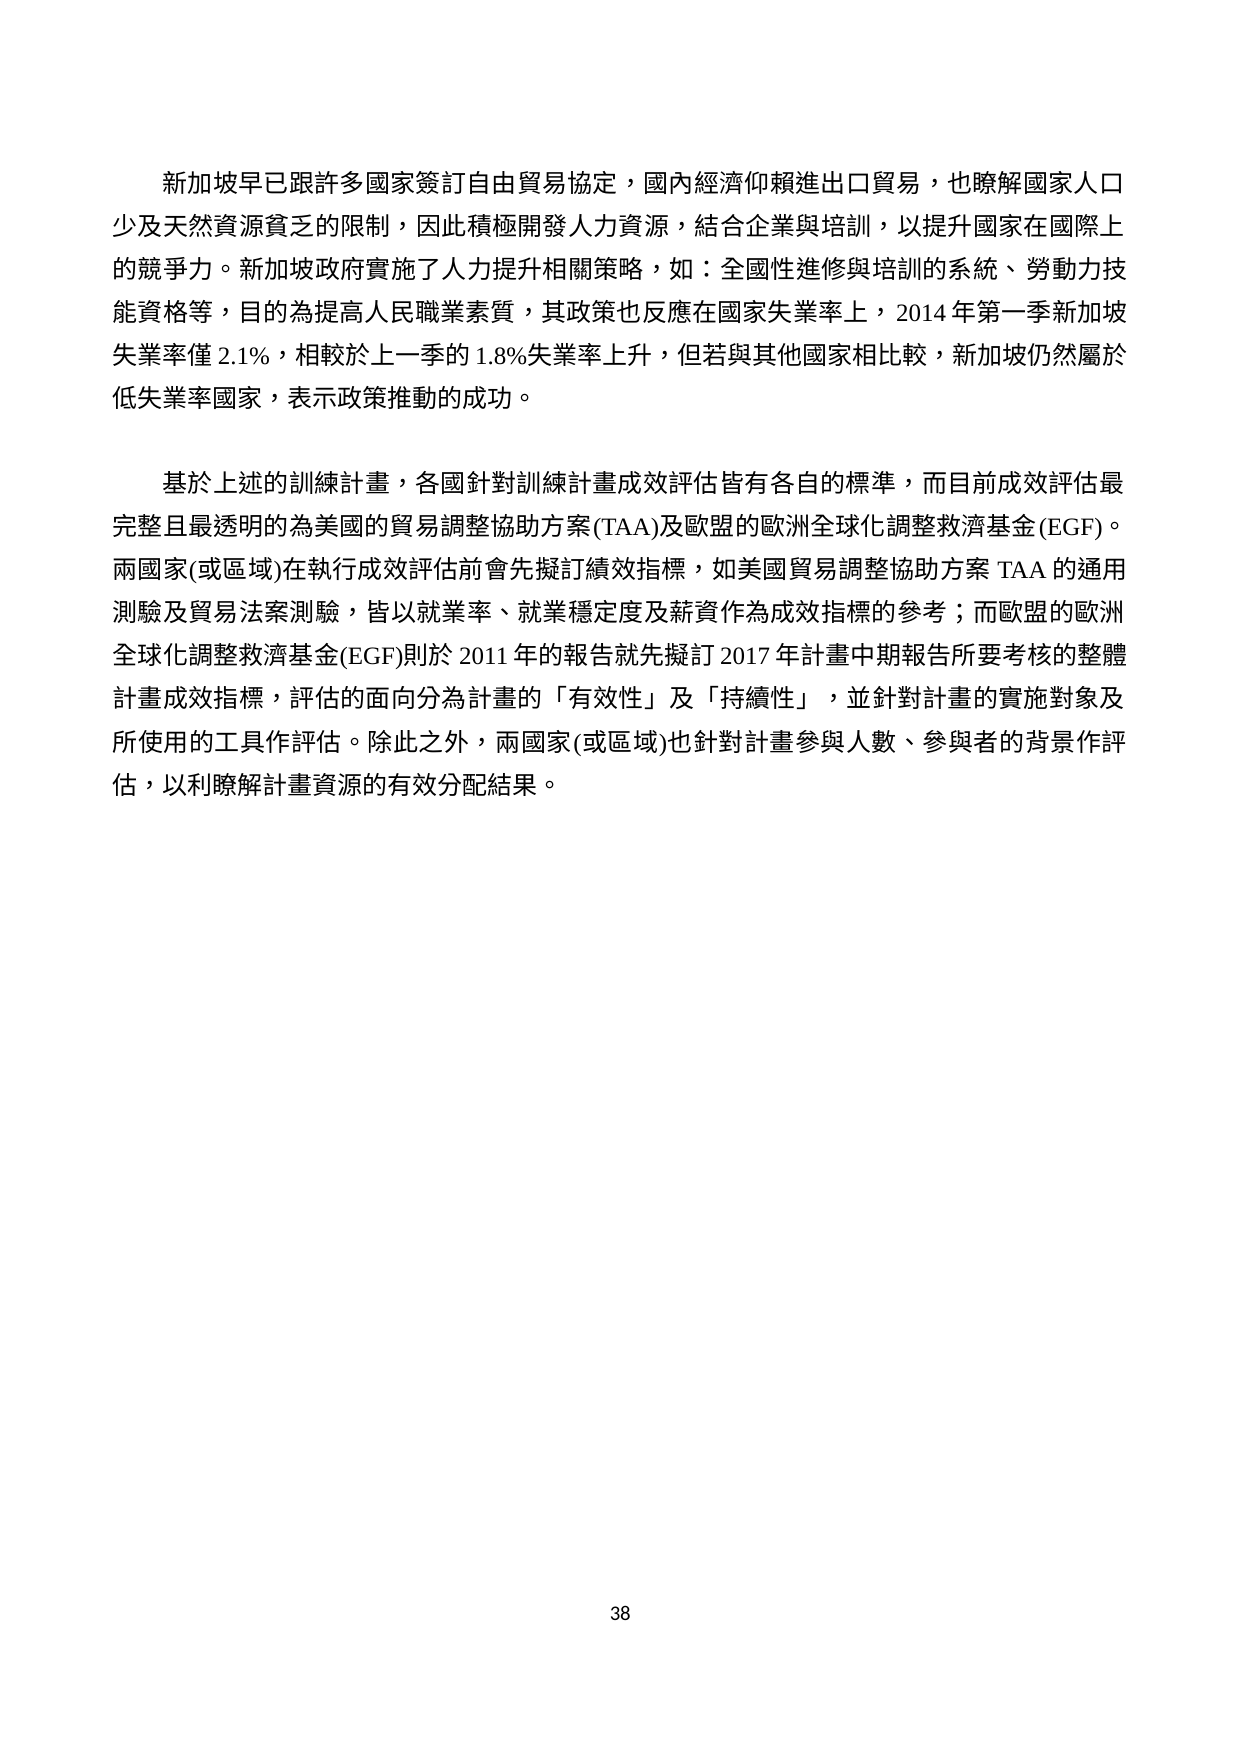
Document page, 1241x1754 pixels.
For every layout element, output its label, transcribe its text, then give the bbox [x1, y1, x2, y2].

text 新加坡早已跟許多國家簽訂自由貿易協定，國內經濟仰賴進出口貿易，也瞭解國家人口少及天然資源貧乏的限制，因此積極開發人力資源，結合企業與培訓，以提升國家在國際上的競爭力。新加坡政府實施了人力提升相關策略，如：全國性進修與培訓的系統、勞動力技能資格等，目的為提高人民職業素質，其政策也反應在國家失業率上，2014年第一季新加坡失業率僅2.1%，相較於上一季的1.8%失業率上升，但若與其他國家相比較，新加坡仍然屬於低失業率國家，表示政策推動的成功。 [112, 162, 1128, 416]
text 基於上述的訓練計畫，各國針對訓練計畫成效評估皆有各自的標準，而目前成效評估最完整且最透明的為美國的貿易調整協助方案(TAA)及歐盟的歐洲全球化調整救濟基金(EGF)。兩國家(或區域)在執行成效評估前會先擬訂績效指標，如美國貿易調整協助方案TAA的通用測驗及貿易法案測驗，皆以就業率、就業穩定度及薪資作為成效指標的參考；而歐盟的歐洲全球化調整救濟基金(EGF)則於2011年的報告就先擬訂2017年計畫中期報告所要考核的整體計畫成效指標，評估的面向分為計畫的「有效性」及「持續性」，並針對計畫的實施對象及所使用的工具作評估。除此之外，兩國家(或區域)也針對計畫參與人數、參與者的背景作評估，以利瞭解計畫資源的有效分配結果。 [112, 463, 1128, 802]
